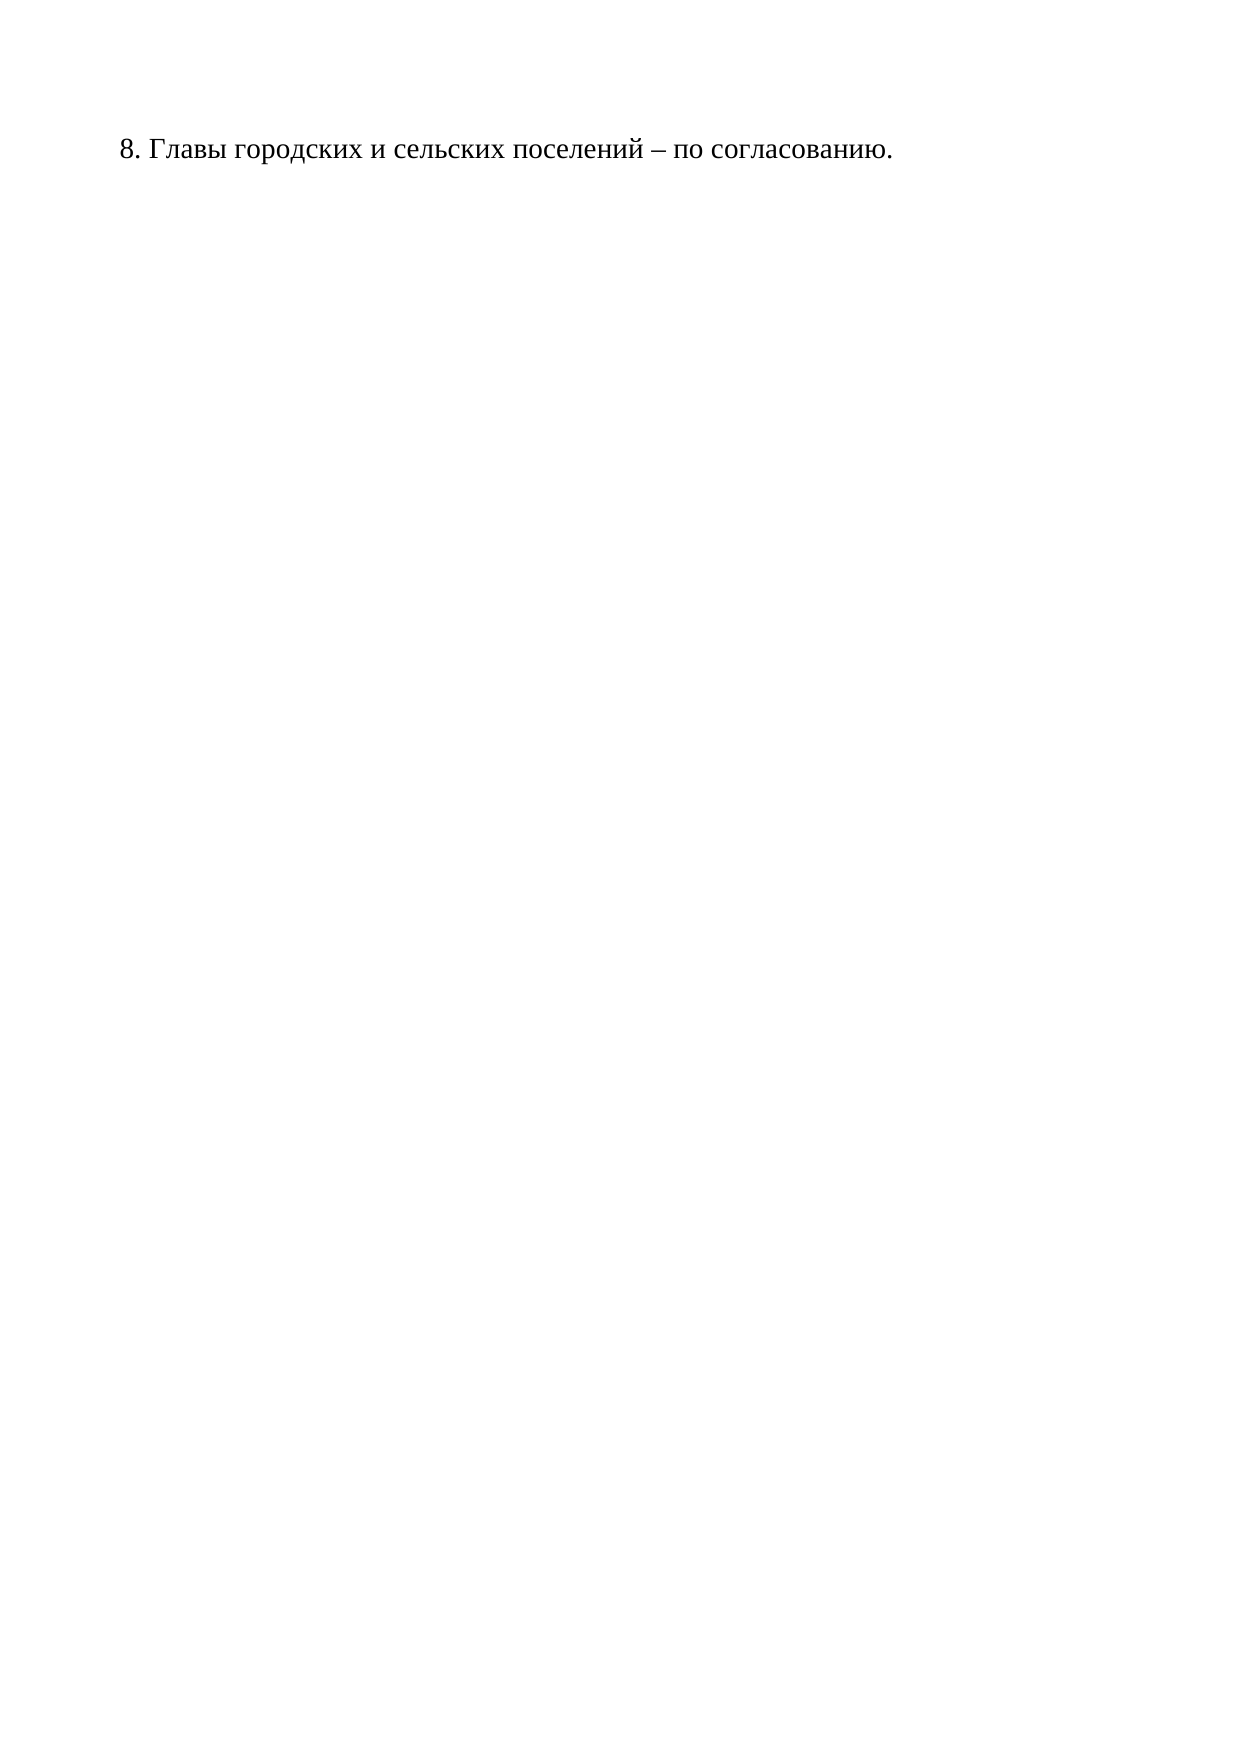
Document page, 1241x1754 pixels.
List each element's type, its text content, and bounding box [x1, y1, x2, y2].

text 8. Главы городских и сельских поселений – по согласованию. [119, 131, 1181, 165]
